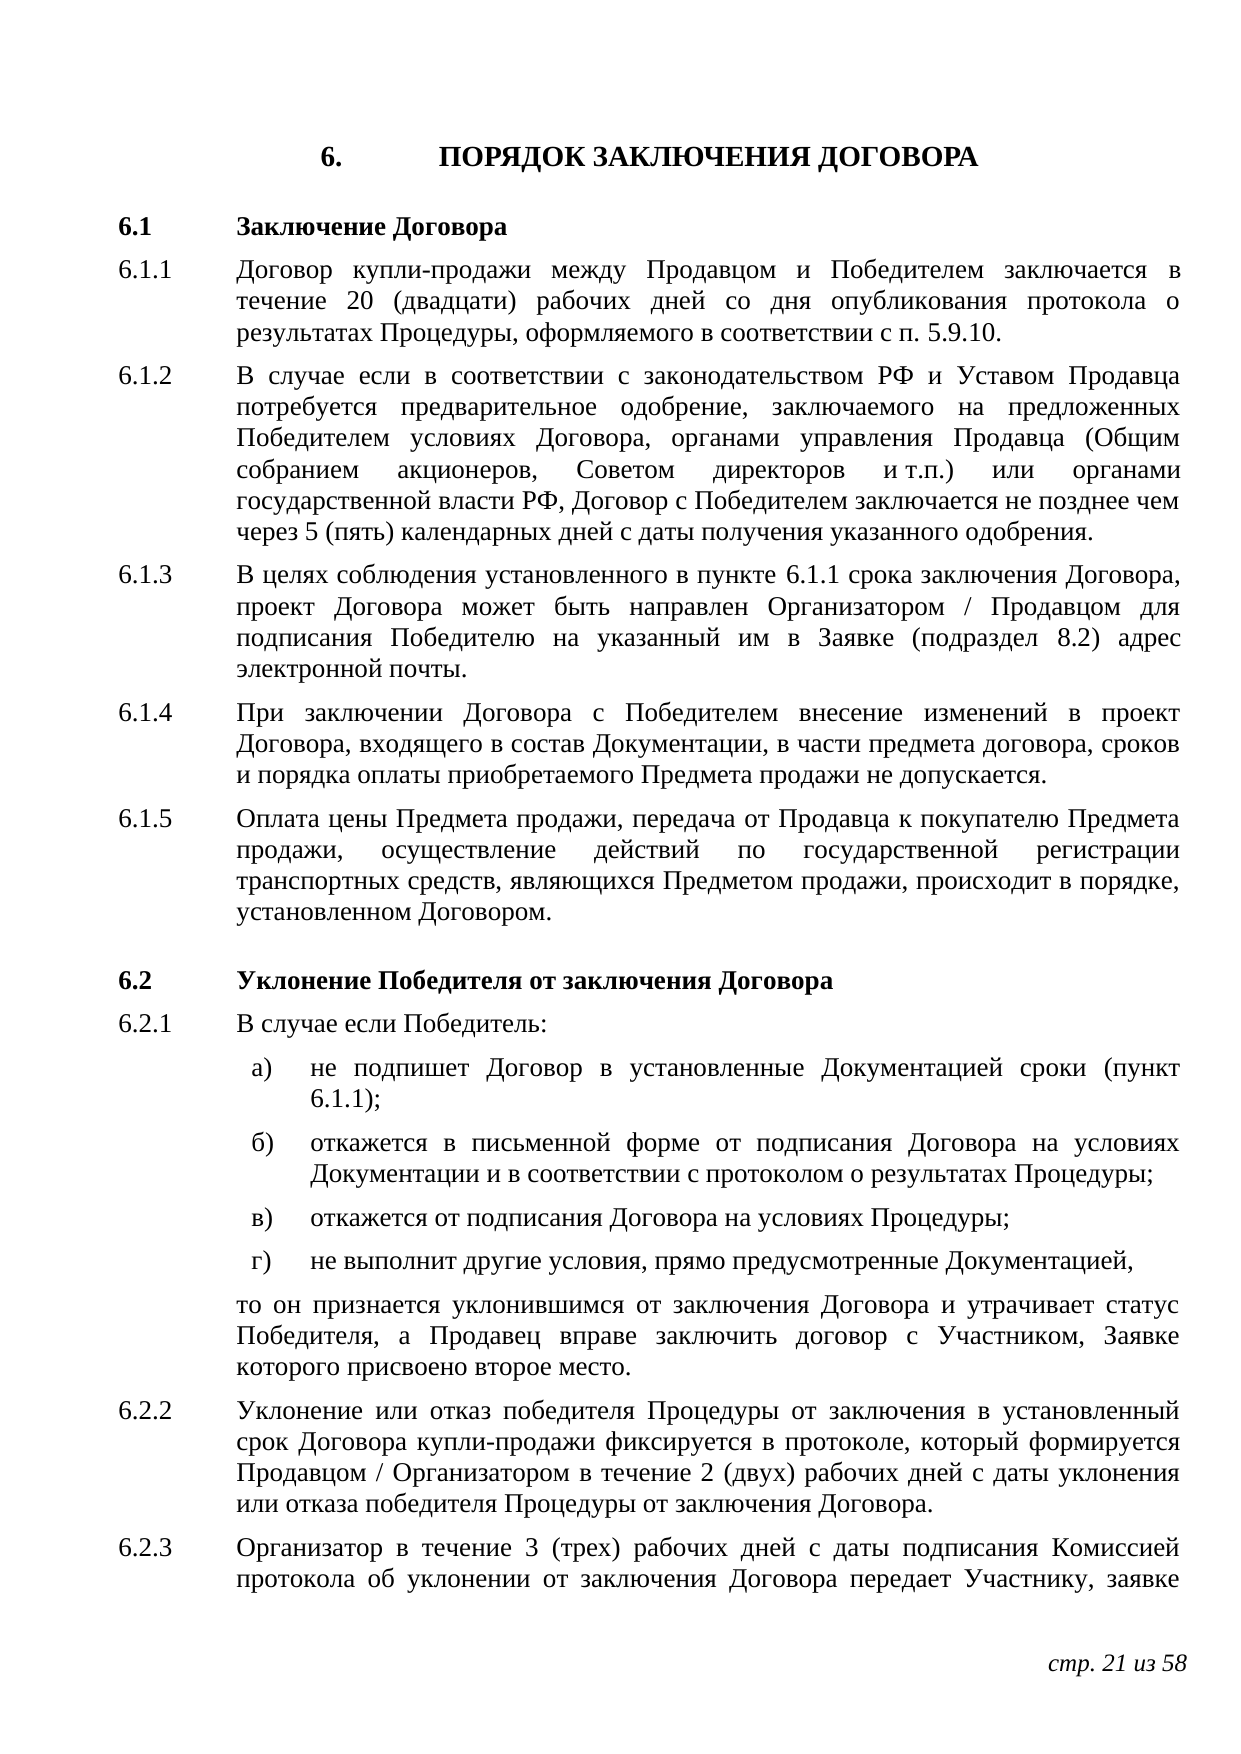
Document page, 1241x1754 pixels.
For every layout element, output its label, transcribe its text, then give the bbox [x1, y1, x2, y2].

text В случае если Победитель: [118, 1007, 1181, 1038]
text При заключении Договора с Победителем внесение изменений в проект Договора, входящего в состав Документации, в части предмета договора, сроков и порядка оплаты приобретаемого Предмета продажи не допускается. [118, 696, 1181, 789]
text откажется от подписания Договора на условиях Процедуры; [251, 1201, 1181, 1232]
subtitle Заключение Договора [118, 210, 1181, 241]
subtitle Уклонение Победителя от заключения Договора [118, 964, 1181, 995]
text не выполнит другие условия, прямо предусмотренные Документацией, [251, 1244, 1181, 1275]
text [118, 1531, 1181, 1593]
text Уклонение или отказ победителя Процедуры от заключения в установленный срок Договора купли-продажи фиксируется в протоколе, который формируется Продавцом / Организатором в течение 2 (двух) рабочих дней с даты уклонения или отказа победителя Процедуры от заключения Договора. [118, 1394, 1181, 1518]
text В случае если в соответствии с законодательством РФ и Уставом Продавца потребуется предварительное одобрение, заключаемого на предложенных Победителем условиях Договора, органами управления Продавца (Общим собранием акционеров, Советом директоров и т.п.) или органами государственной власти РФ, Договор с Победителем заключается не позднее чем через 5 (пять) календарных дней с даты получения указанного одобрения. [118, 359, 1181, 546]
text Договор купли-продажи между Продавцом и Победителем заключается в течение 20 (двадцати) рабочих дней со дня опубликования протокола о результатах Процедуры, оформляемого в соответствии с п. 5.9.10. [118, 253, 1181, 347]
text то он признается уклонившимся от заключения Договора и утрачивает статус Победителя, а Продавец вправе заключить договор с Участником, Заявке которого присвоено второе место. [236, 1288, 1181, 1381]
subtitle ПОРЯДОК ЗАКЛЮЧЕНИЯ ДОГОВОРА [118, 139, 1181, 172]
text откажется в письменной форме от подписания Договора на условиях Документации и в соответствии с протоколом о результатах Процедуры; [251, 1126, 1181, 1188]
text Оплата цены Предмета продажи, передача от Продавца к покупателю Предмета продажи, осуществление действий по государственной регистрации транспортных средств, являющихся Предметом продажи, происходит в порядке, установленном Договором. [118, 802, 1181, 926]
text В целях соблюдения установленного в пункте 6.1.1 срока заключения Договора, проект Договора может быть направлен Организатором / Продавцом для подписания Победителю на указанный им в Заявке (подраздел 8.2) адрес электронной почты. [118, 559, 1181, 683]
text не подпишет Договор в установленные Документацией сроки (пункт 6.1.1); [251, 1051, 1181, 1113]
